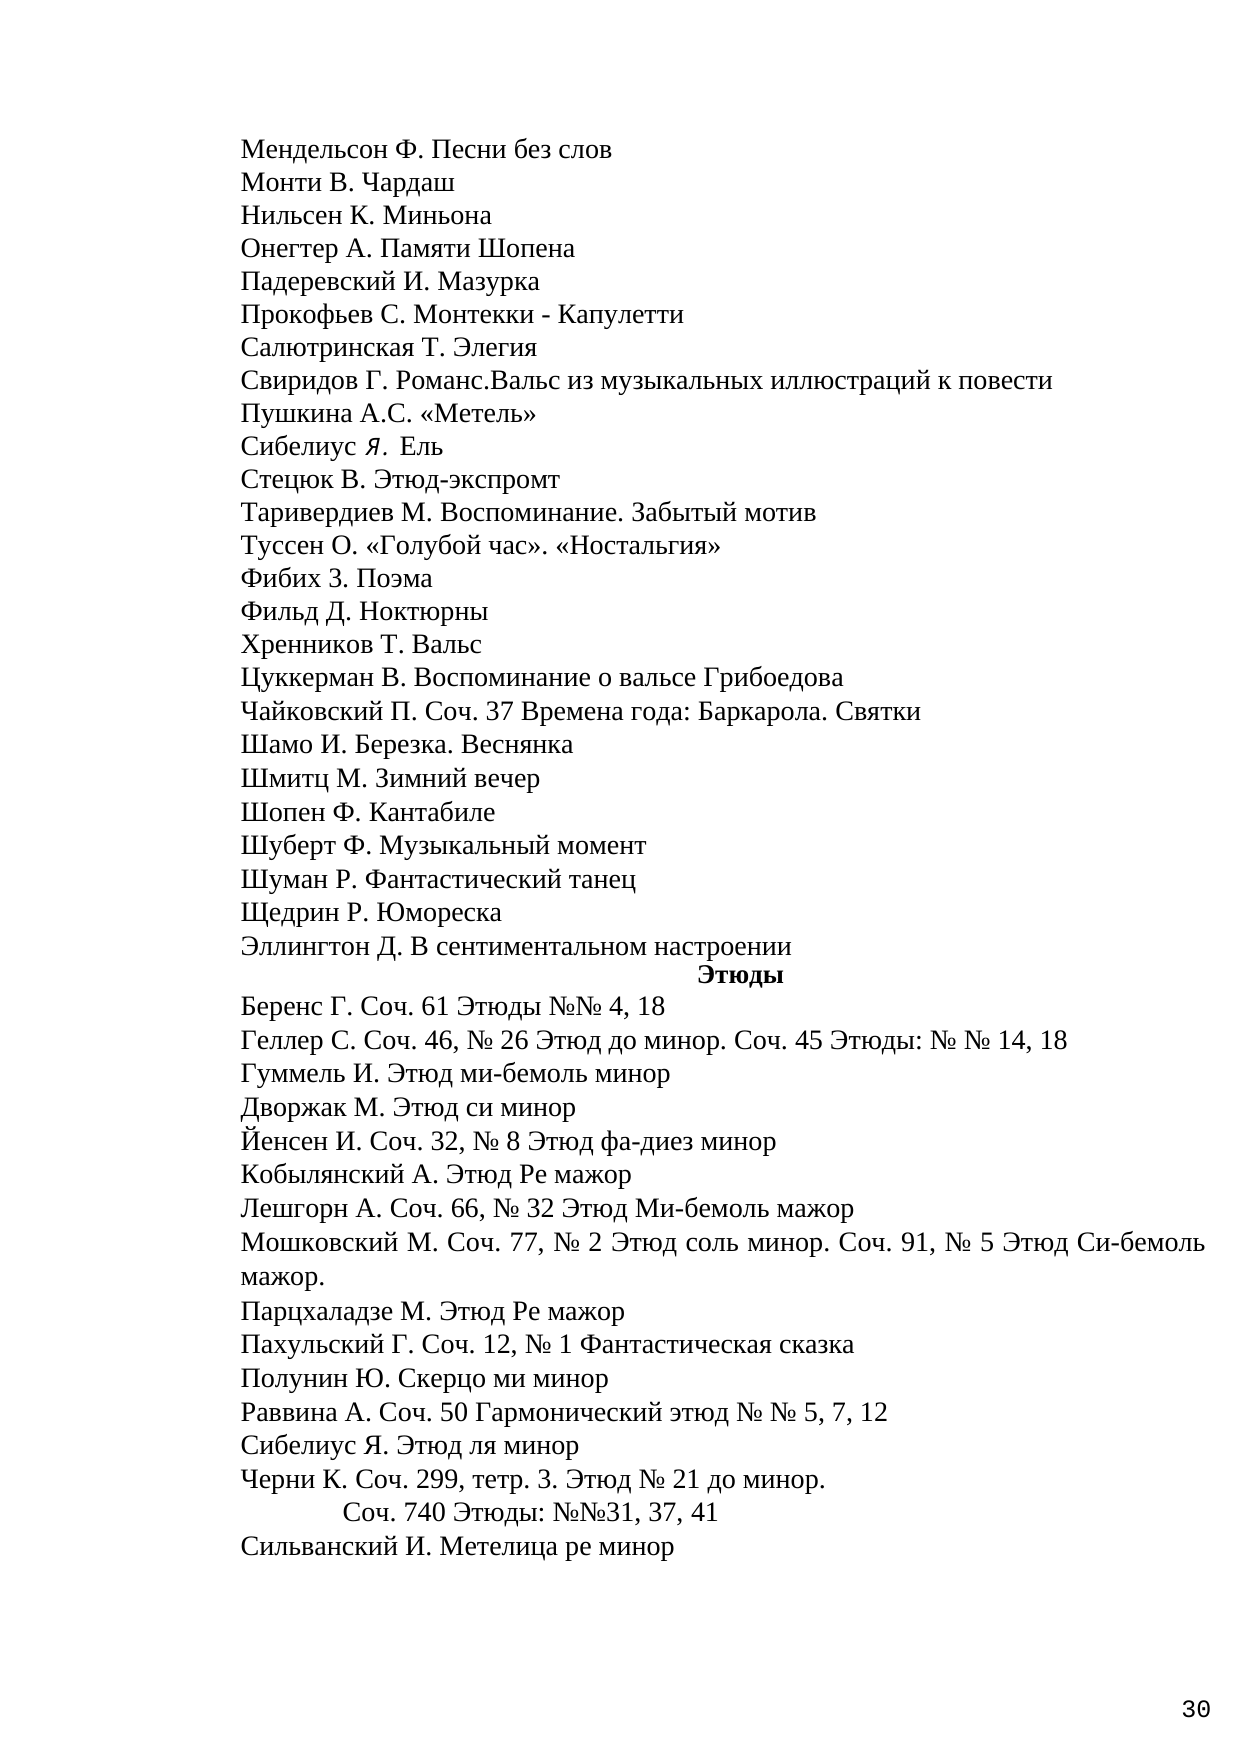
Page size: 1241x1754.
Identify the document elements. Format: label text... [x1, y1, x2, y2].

text Цуккерман В. Воспоминание о вальсе Грибоедова [240, 660, 1211, 693]
text Соч. 740 Этюды: №№31, 37, 41 Сильванский И. Метелица ре минор [240, 1495, 842, 1562]
text Шуман Р. Фантастический танец [240, 861, 1211, 895]
text Салютринская Т. Элегия [240, 330, 1065, 363]
text Кобылянский А. Этюд Ре мажор [240, 1157, 1211, 1190]
text Падеревский И. Мазурка [240, 264, 1065, 297]
text Шуберт Ф. Музыкальный момент [240, 828, 1211, 861]
text Таривердиев М. Воспоминание. Забытый мотив [240, 495, 1065, 528]
text Геллер С. Соч. 46, № 26 Этюд до минор. Соч. 45 Этюды: № № 14, 18 [240, 1022, 1211, 1056]
text Монти В. Чардаш [240, 165, 1065, 198]
text Пахульский Г. Соч. 12, № 1 Фантастическая сказка [240, 1327, 1211, 1361]
text Дворжак М. Этюд си минор [240, 1089, 1211, 1123]
text Стецюк В. Этюд-экспромт [240, 462, 1065, 495]
text Полунин Ю. Скерцо ми минор [240, 1361, 1211, 1394]
text Раввина А. Соч. 50 Гармонический этюд № № 5, 7, 12 [240, 1394, 1211, 1428]
text Нильсен К. Миньона [240, 198, 1065, 231]
text Шмитц М. Зимний вечер [240, 761, 1211, 794]
text Йенсен И. Соч. 32, № 8 Этюд фа-диез минор [240, 1123, 1211, 1157]
text Свиридов Г. Романс.Вальс из музыкальных иллюстраций к повести Пушкина А.С. «Метель» [240, 363, 1065, 429]
text Мошковский М. Соч. 77, № 2 Этюд соль минор. Соч. 91, № 5 Этюд Си-бемоль мажор. [240, 1224, 1207, 1293]
text Этюды [697, 962, 1211, 989]
text Туссен О. «Голубой час». «Ностальгия» [240, 528, 1065, 561]
text Мендельсон Ф. Песни без слов [240, 132, 1065, 165]
text Беренс Г. Соч. 61 Этюды №№ 4, 18 [240, 989, 1211, 1022]
text Фибих 3. Поэма [240, 561, 1065, 594]
text Онегтер А. Памяти Шопена [240, 231, 1065, 264]
text Лешгорн А. Соч. 66, № 32 Этюд Ми-бемоль мажор [240, 1190, 1211, 1224]
text Сибелиус Я. Ель [240, 429, 1065, 462]
text Шопен Ф. Кантабиле [240, 794, 1211, 828]
text Прокофьев С. Монтекки - Капулетти [240, 297, 1065, 330]
text Фильд Д. Ноктюрны [240, 594, 1065, 627]
text Чайковский П. Соч. 37 Времена года: Баркарола. Святки [240, 693, 1211, 727]
text Черни К. Соч. 299, тетр. 3. Этюд № 21 до минор. [240, 1461, 1211, 1495]
text Шамо И. Березка. Веснянка [240, 727, 1211, 761]
text Парцхаладзе М. Этюд Ре мажор [240, 1293, 1211, 1327]
text Гуммель И. Этюд ми-бемоль минор [240, 1056, 1211, 1089]
text Хренников Т. Вальс [240, 627, 1065, 660]
text Щедрин Р. Юмореска [240, 895, 1211, 928]
text Эллингтон Д. В сентиментальном настроении [240, 928, 1211, 962]
text Сибелиус Я. Этюд ля минор [240, 1428, 1211, 1461]
